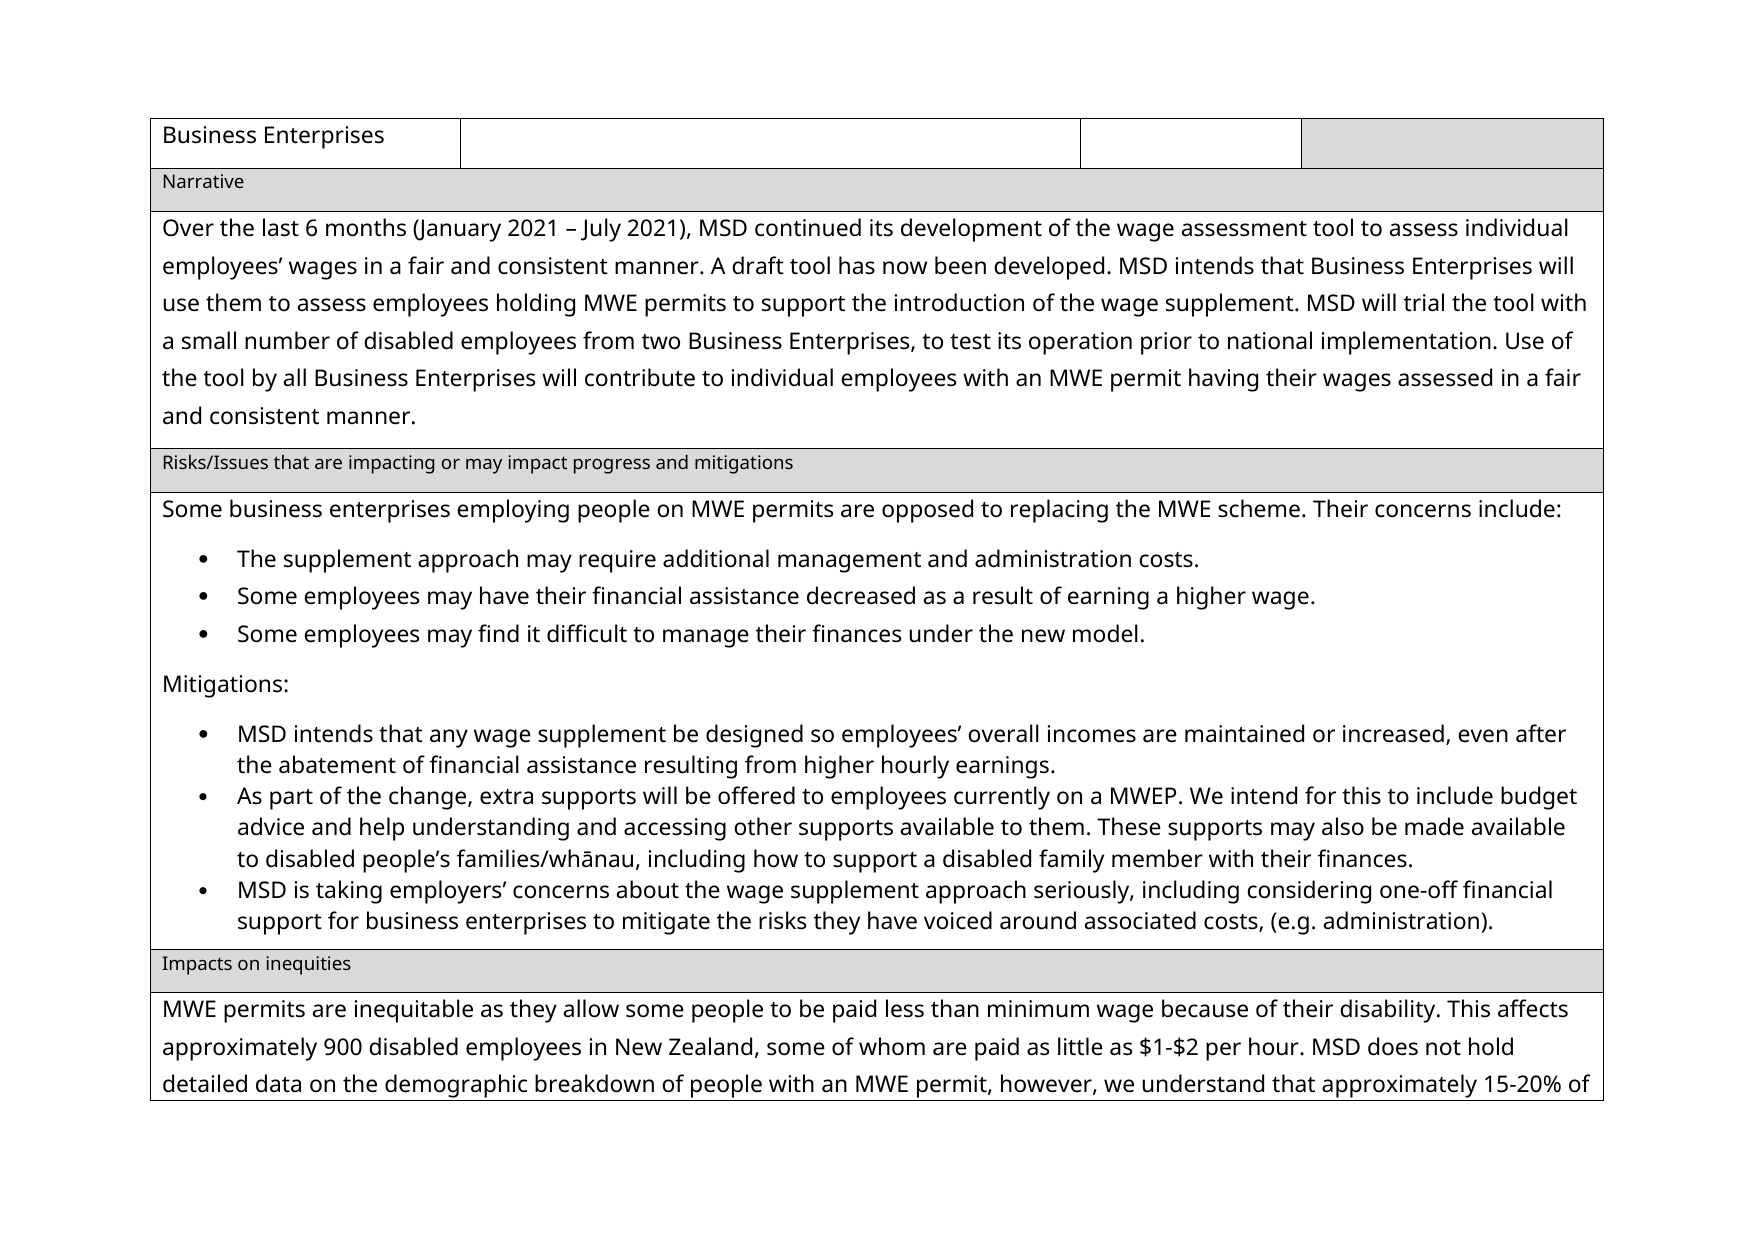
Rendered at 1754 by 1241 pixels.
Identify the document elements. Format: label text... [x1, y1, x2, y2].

table_cell [151, 169, 1603, 211]
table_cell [151, 993, 1603, 1099]
table_cell [1081, 119, 1301, 168]
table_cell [151, 119, 460, 168]
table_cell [461, 119, 1080, 168]
table_cell Some business enterprises employing people on MWE permits are opposed to replacing the MWE scheme. Their concerns include: The supplement approach may require additional management and administration costs. Some employees may have their financial assistance decreased as a result of earning a higher wage. Some employees may find it difficult to manage their finances under the new model. Mitigations: MSD intends that any wage supplement be designed so employees’ overall incomes are maintained or increased, even after the abatement of financial assistance resulting from higher hourly earnings. As part of the change, extra supports will be offered to employees currently on a MWEP. We intend for this to include budget advice and help understanding and accessing other supports available to them. These supports may also be made available to disabled people’s families/whānau, including how to support a disabled family member with their finances. MSD is taking employers’ concerns about the wage supplement approach seriously, including considering one-off financial support for business enterprises to mitigate the risks they have voiced around associated costs, (e.g. administration). [151, 493, 1603, 949]
table_cell Over the last 6 months (January 2021 – July 2021), MSD continued its development of the wage assessment tool to assess individual employees’ wages in a fair and consistent manner. A draft tool has now been developed. MSD intends that Business Enterprises will use them to assess employees holding MWE permits to support the introduction of the wage supplement. MSD will trial the tool with a small number of disabled employees from two Business Enterprises, to test its operation prior to national implementation. Use of the tool by all Business Enterprises will contribute to individual employees with an MWE permit having their wages assessed in a fair and consistent manner. [151, 212, 1603, 448]
table_cell [1302, 119, 1603, 168]
